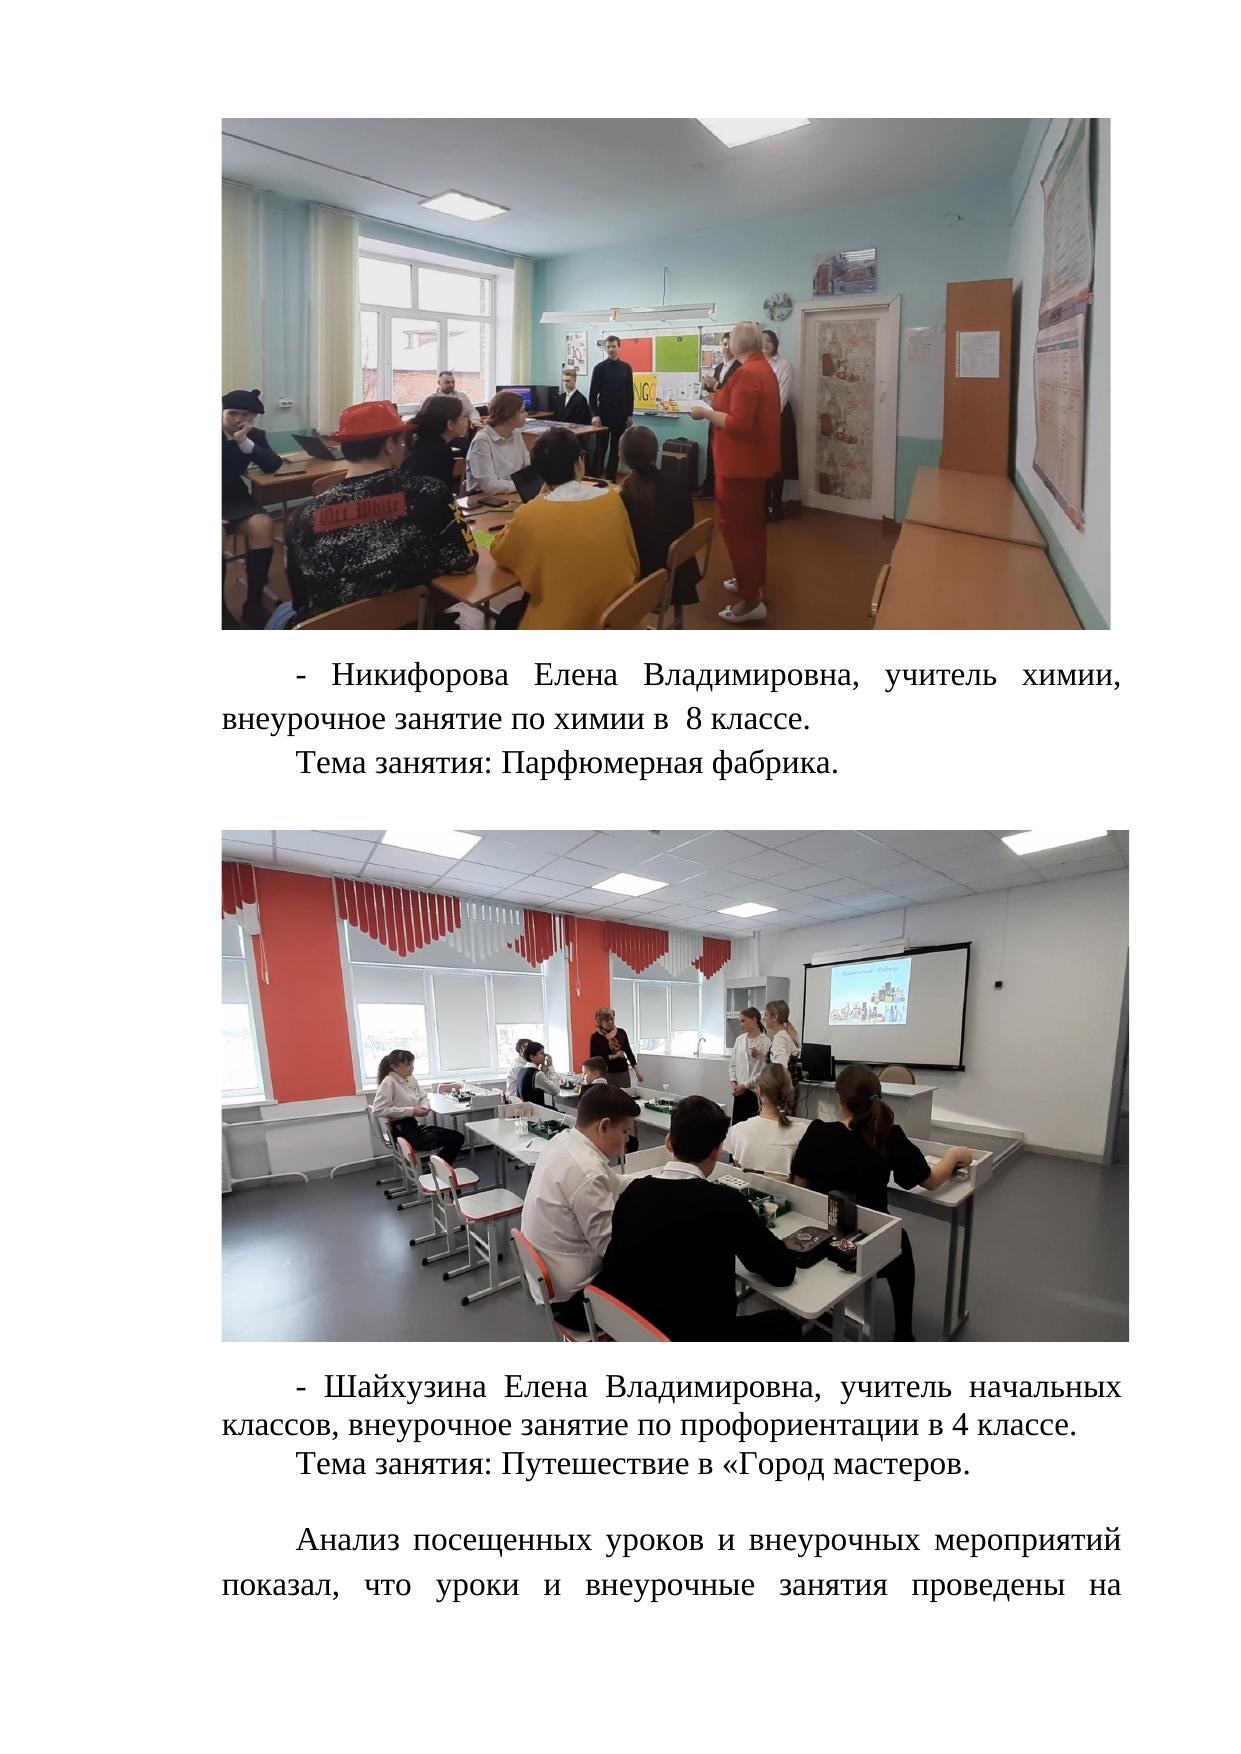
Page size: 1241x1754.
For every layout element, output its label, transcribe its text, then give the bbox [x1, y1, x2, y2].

text Тема занятия: Парфюмерная фабрика. [222, 743, 1122, 781]
text Тема занятия: Путешествие в «Город мастеров. [222, 1443, 1122, 1481]
text - Шайхузина Елена Владимировна, учитель начальных классов, внеурочное занятие по профориентации в 4 классе. [222, 1366, 1122, 1443]
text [222, 1520, 1122, 1602]
picture [221, 118, 1111, 630]
text - Никифорова Елена Владимировна, учитель химии, внеурочное занятие по химии в 8 классе. [222, 654, 1122, 737]
picture [221, 830, 1130, 1342]
